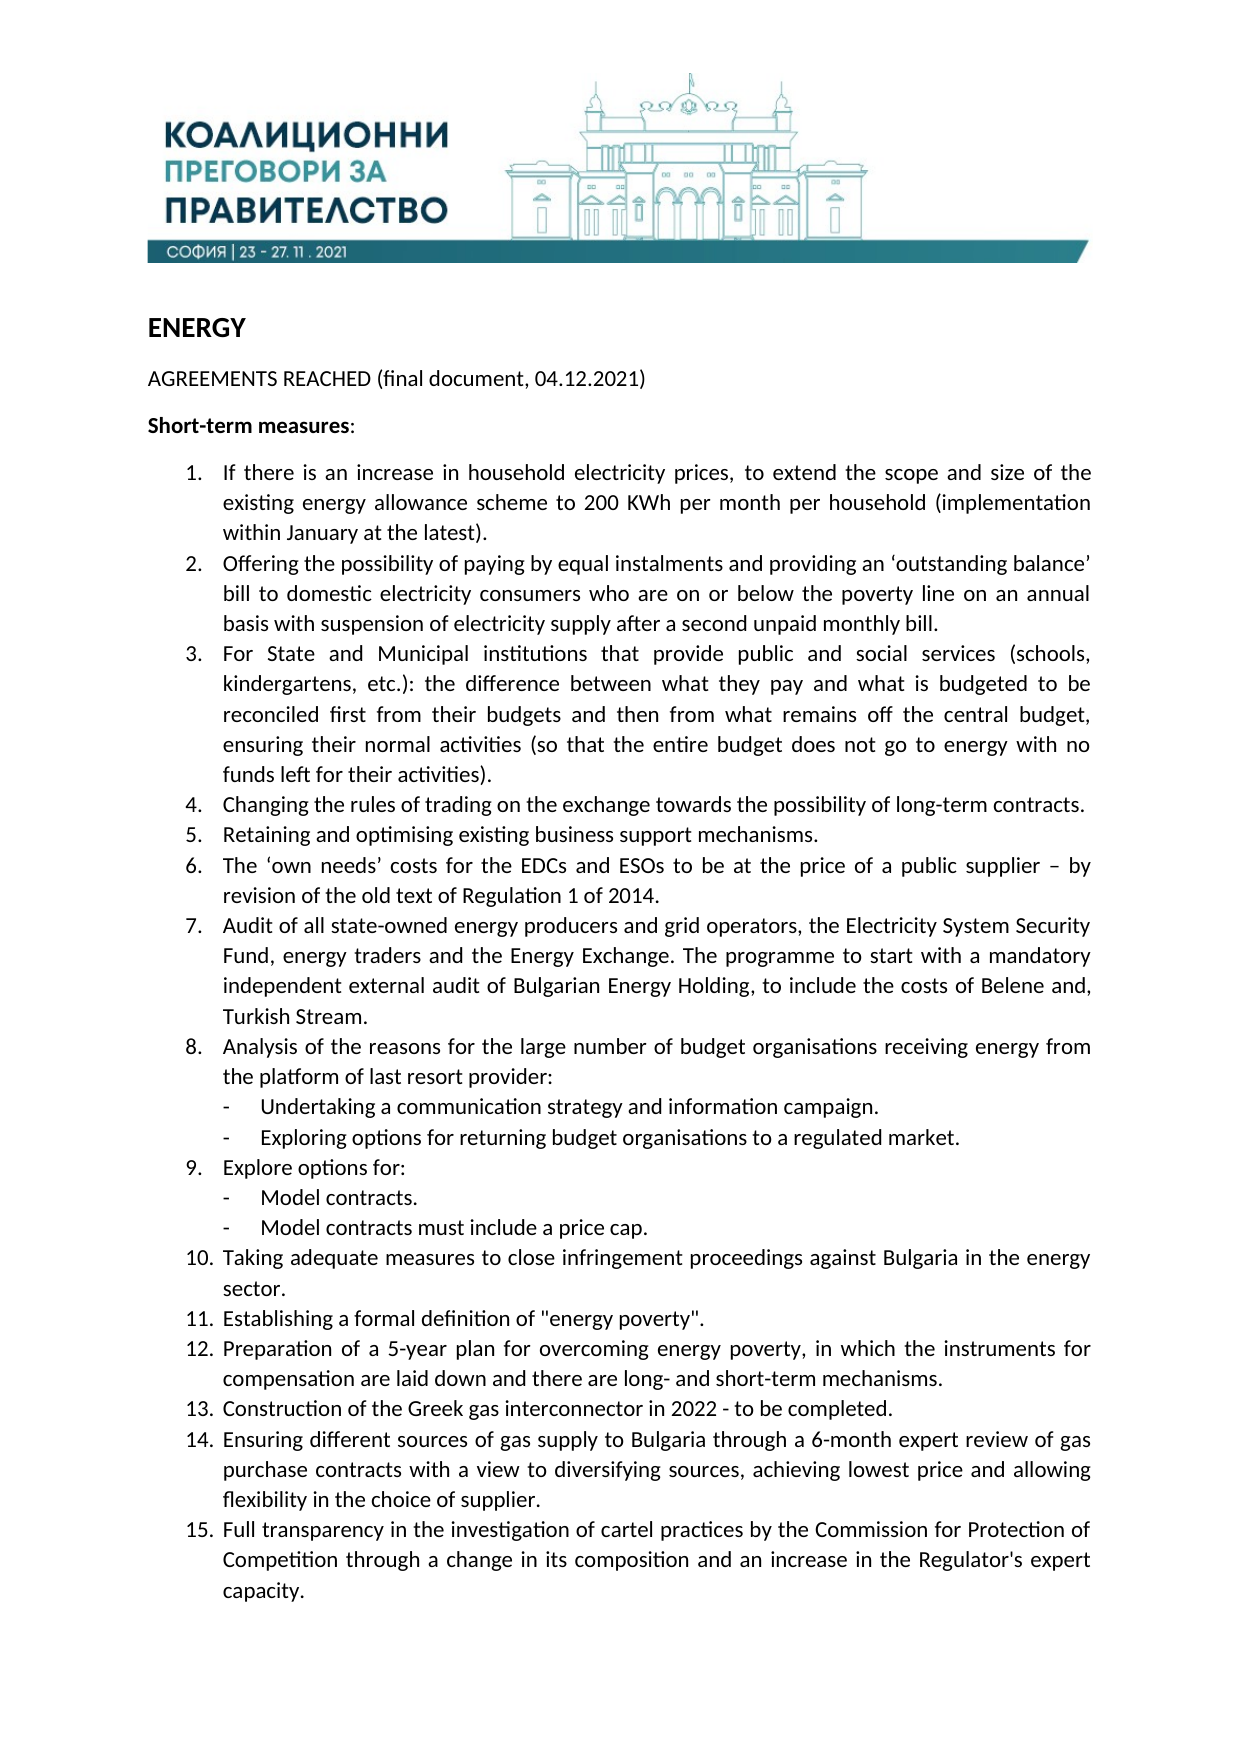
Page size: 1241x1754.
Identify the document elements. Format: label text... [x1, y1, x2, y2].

list Taking adequate measures to close infringement proceedings against Bulgaria in the energy sector. [185, 1243, 1093, 1302]
list Preparation of a 5-year plan for overcoming energy poverty, in which the instruments for compensation are laid down and there are long- and short-term mechanisms. [185, 1334, 1093, 1392]
list Ensuring different sources of gas supply to Bulgaria through a 6-month expert review of gas purchase contracts with a view to diversifying sources, achieving lowest price and allowing flexibility in the choice of supplier. [185, 1425, 1093, 1513]
list Retaining and optimising existing business support mechanisms. [185, 821, 1093, 848]
list The ‘own needs’ costs for the EDCs and ESOs to be at the price of a public supplier – by revision of the old text of Regulation 1 of 2014. [185, 851, 1093, 909]
list Changing the rules of trading on the exchange towards the possibility of long-term contracts. [185, 790, 1093, 818]
picture [147, 73, 1093, 263]
list Offering the possibility of paying by equal instalments and providing an ‘outstanding balance’ bill to domestic electricity consumers who are on or below the poverty line on an annual basis with suspension of electricity supply after a second unpaid monthly bill. [185, 549, 1093, 637]
list If there is an increase in household electricity prices, to extend the scope and size of the existing energy allowance scheme to 200 KWh per month per household (implementation within January at the latest). [185, 458, 1093, 546]
list Exploring options for returning budget organisations to a regulated market. [223, 1123, 1093, 1151]
list Explore options for: [185, 1153, 1093, 1181]
list Analysis of the reasons for the large number of budget organisations receiving energy from the platform of last resort provider: [185, 1032, 1093, 1090]
list For State and Municipal institutions that provide public and social services (schools, kindergartens, etc.): the difference between what they pay and what is budgeted to be reconciled first from their budgets and then from what remains off the central budget, ensuring their normal activities (so that the entire budget does not go to energy with no funds left for their activities). [185, 639, 1093, 788]
list Undertaking a communication strategy and information campaign. [223, 1092, 1093, 1120]
list Full transparency in the investigation of cartel practices by the Commission for Protection of Competition through a change in its composition and an increase in the Regulator's expert capacity. [185, 1515, 1093, 1604]
list Construction of the Greek gas interconnector in 2022 - to be completed. [185, 1394, 1093, 1422]
text Short-term measures: [148, 411, 1093, 439]
text AGREEMENTS REACHED (final document, 04.12.2021) [148, 364, 1093, 392]
list Audit of all state-owned energy producers and grid operators, the Electricity System Security Fund, energy traders and the Energy Exchange. The programme to start with a mandatory independent external audit of Bulgarian Energy Holding, to include the costs of Belene and, Turkish Stream. [185, 911, 1093, 1030]
list Model contracts. [223, 1183, 1093, 1211]
list Model contracts must include a price cap. [223, 1213, 1093, 1241]
text ENERGY [148, 309, 1093, 345]
list Establishing a formal definition of "energy poverty". [185, 1304, 1093, 1332]
